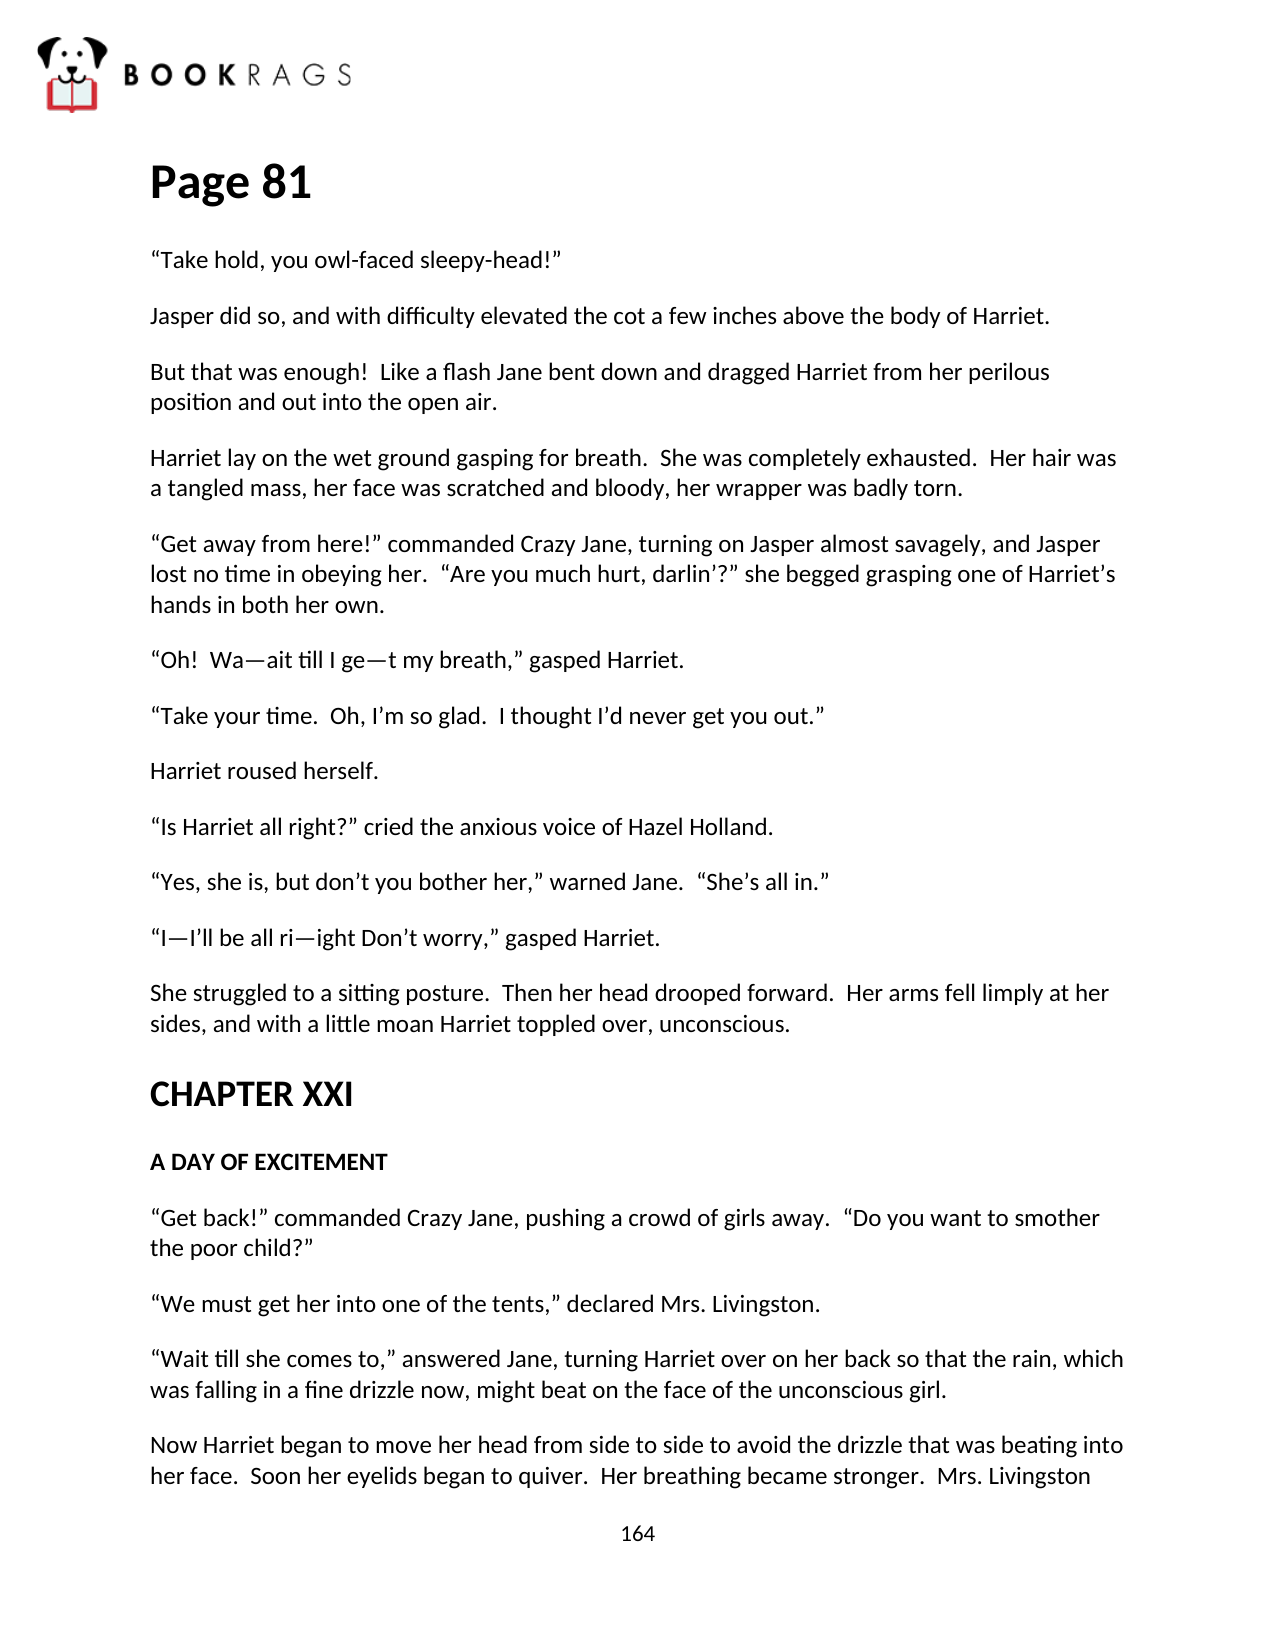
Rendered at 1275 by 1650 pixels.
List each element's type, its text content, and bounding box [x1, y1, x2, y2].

text “Take hold, you owl-faced sleepy-head!” [150, 244, 1125, 275]
picture [37, 37, 351, 113]
text “Is Harriet all right?” cried the anxious voice of Hazel Holland. [150, 811, 1125, 841]
text “Oh! Wa—­ait till I ge—­t my breath,” gasped Harriet. [150, 644, 1125, 675]
text Page 81 [150, 150, 1125, 211]
text “Get away from here!” commanded Crazy Jane, turning on Jasper almost savagely, and Jasper lost no time in obeying her. “Are you much hurt, darlin’?” she begged grasping one of Harriet’s hands in both her own. [150, 528, 1125, 619]
text “We must get her into one of the tents,” declared Mrs. Livingston. [150, 1288, 1125, 1319]
text She struggled to a sitting posture. Then her head drooped forward. Her arms fell limply at her sides, and with a little moan Harriet toppled over, unconscious. [150, 977, 1125, 1038]
text “Yes, she is, but don’t you bother her,” warned Jane. “She’s all in.” [150, 866, 1125, 897]
text Harriet roused herself. [150, 755, 1125, 786]
text “Take your time. Oh, I’m so glad. I thought I’d never get you out.” [150, 700, 1125, 730]
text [150, 1430, 1125, 1491]
text Jasper did so, and with difficulty elevated the cot a few inches above the body of Harriet. [150, 300, 1125, 331]
text “Wait till she comes to,” answered Jane, turning Harriet over on her back so that the rain, which was falling in a fine drizzle now, might beat on the face of the unconscious girl. [150, 1344, 1125, 1405]
text CHAPTER XXI [150, 1069, 1125, 1115]
text But that was enough! Like a flash Jane bent down and dragged Harriet from her perilous position and out into the open air. [150, 356, 1125, 417]
text Harriet lay on the wet ground gasping for breath. She was completely exhausted. Her hair was a tangled mass, her face was scratched and bloody, her wrapper was badly torn. [150, 442, 1125, 503]
text “I—­I’ll be all ri—­ight Don’t worry,” gasped Harriet. [150, 922, 1125, 952]
text A DAY OF EXCITEMENT [150, 1147, 1125, 1177]
text “Get back!” commanded Crazy Jane, pushing a crowd of girls away. “Do you want to smother the poor child?” [150, 1202, 1125, 1263]
